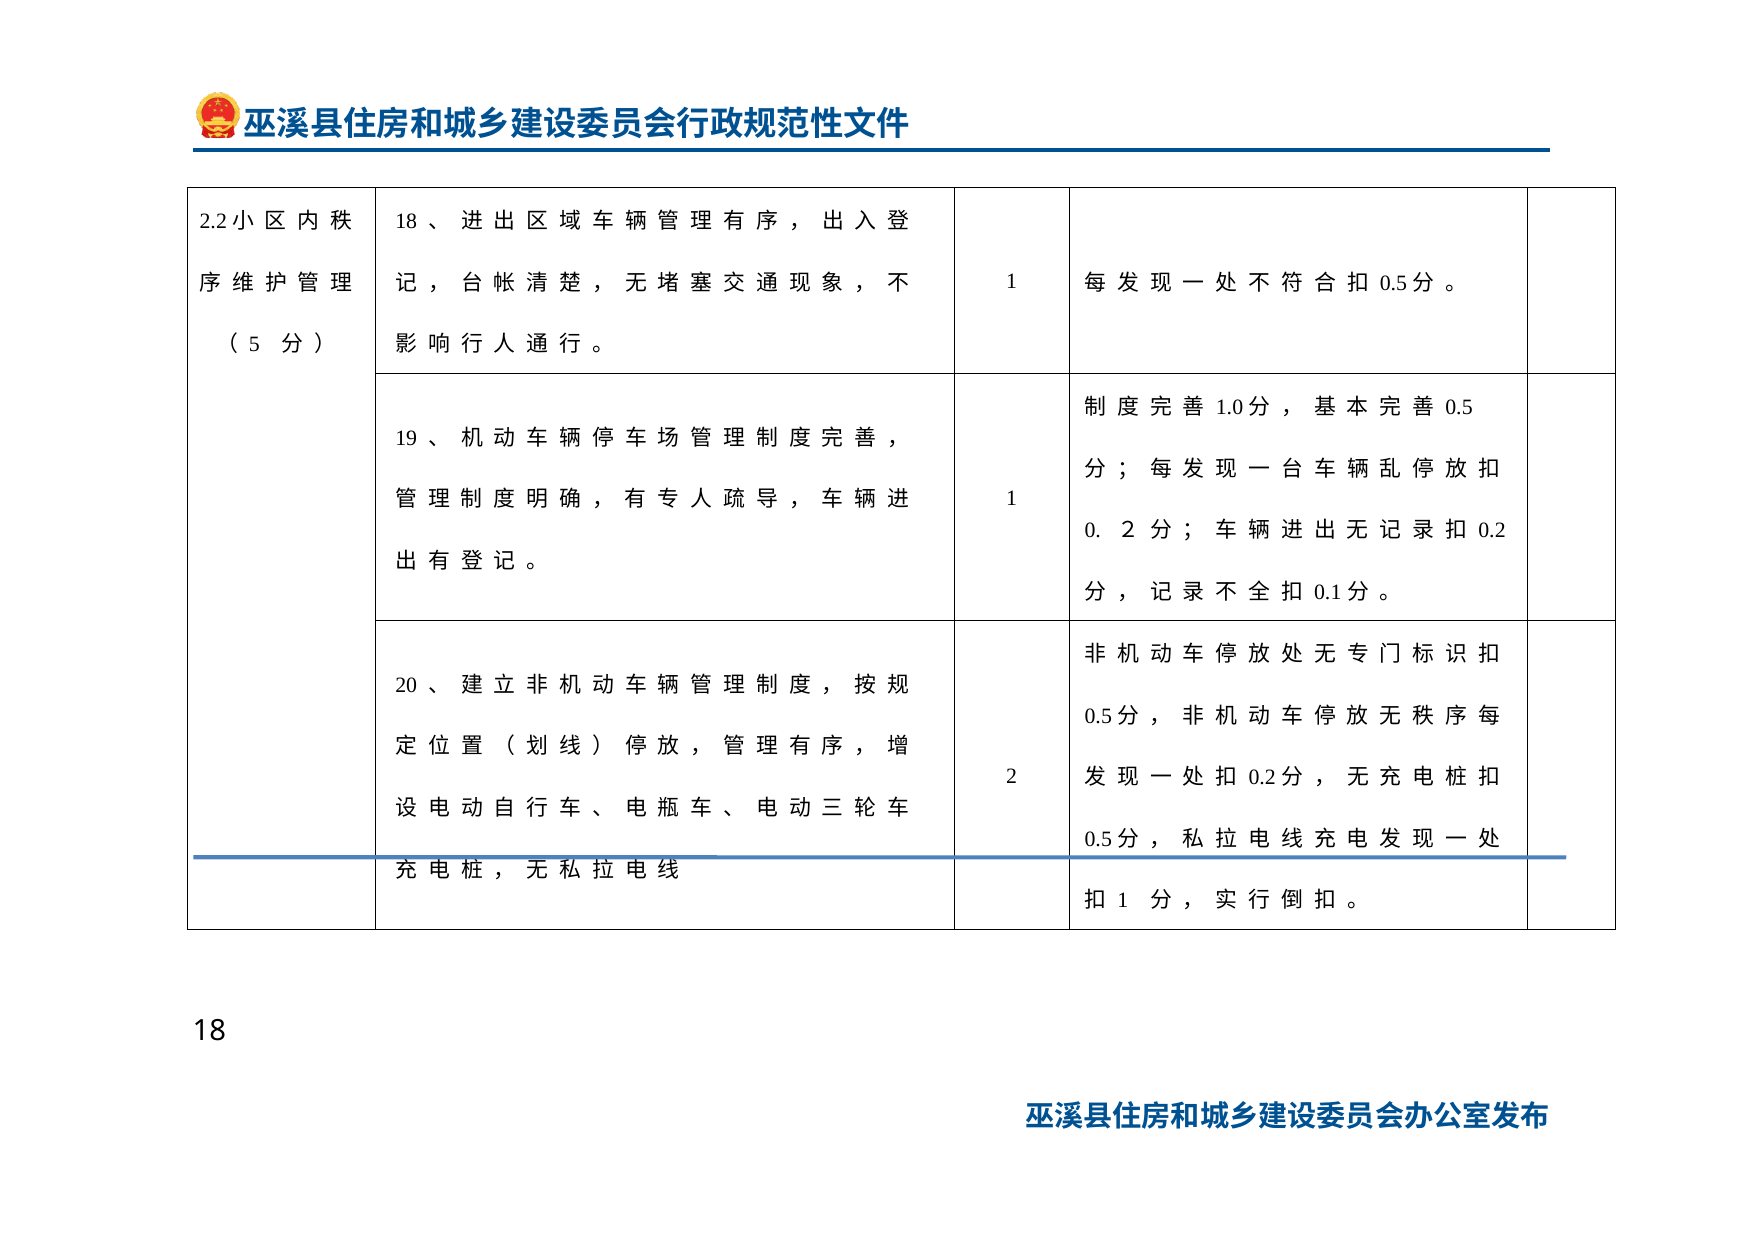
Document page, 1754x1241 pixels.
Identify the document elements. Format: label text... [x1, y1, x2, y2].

table_cell 18、进出区域车辆管理有序，出入登记，台帐清楚，无堵塞交通现象，不影响行人通行。 [376, 188, 954, 373]
table_cell 非机动车停放处无专门标识扣0.5分，非机动车停放无秩序每发现一处扣0.2分，无充电桩扣0.5分，私拉电线充电发现一处扣1分，实行倒扣。 [1070, 860, 1527, 929]
table_cell [1528, 188, 1615, 373]
table_cell 每发现一处不符合扣0.5分。 [1070, 188, 1527, 373]
table_cell 制度完善1.0分，基本完善0.5分；每发现一台车辆乱停放扣0.２分；车辆进出无记录扣0.2分，记录不全扣0.1分。 [1070, 374, 1527, 620]
table_cell 19、机动车辆停车场管理制度完善，管理制度明确，有专人疏导，车辆进出有登记。 [376, 374, 954, 620]
table_cell [1528, 374, 1615, 620]
table_cell 1 [955, 374, 1069, 620]
table_cell 20、建立非机动车辆管理制度，按规定位置（划线）停放，管理有序，增设电动自行车、电瓶车、电动三轮车充电桩，无私拉电线 [376, 621, 954, 855]
table_cell 2 [955, 621, 1069, 855]
table_cell 非机动车停放处无专门标识扣0.5分，非机动车停放无秩序每发现一处扣0.2分，无充电桩扣0.5分，私拉电线充电发现一处扣1分，实行倒扣。 [1070, 621, 1527, 855]
table_cell 1 [955, 188, 1069, 373]
table_cell 20、建立非机动车辆管理制度，按规定位置（划线）停放，管理有序，增设电动自行车、电瓶车、电动三轮车充电桩，无私拉电线 [376, 860, 954, 929]
table_cell [1528, 621, 1615, 929]
table_cell 2 [955, 860, 1069, 929]
table_cell 二、物业服务质量管理（40分） 2.2小区内秩序维护管理（5分） [188, 188, 375, 929]
picture [192, 90, 244, 142]
